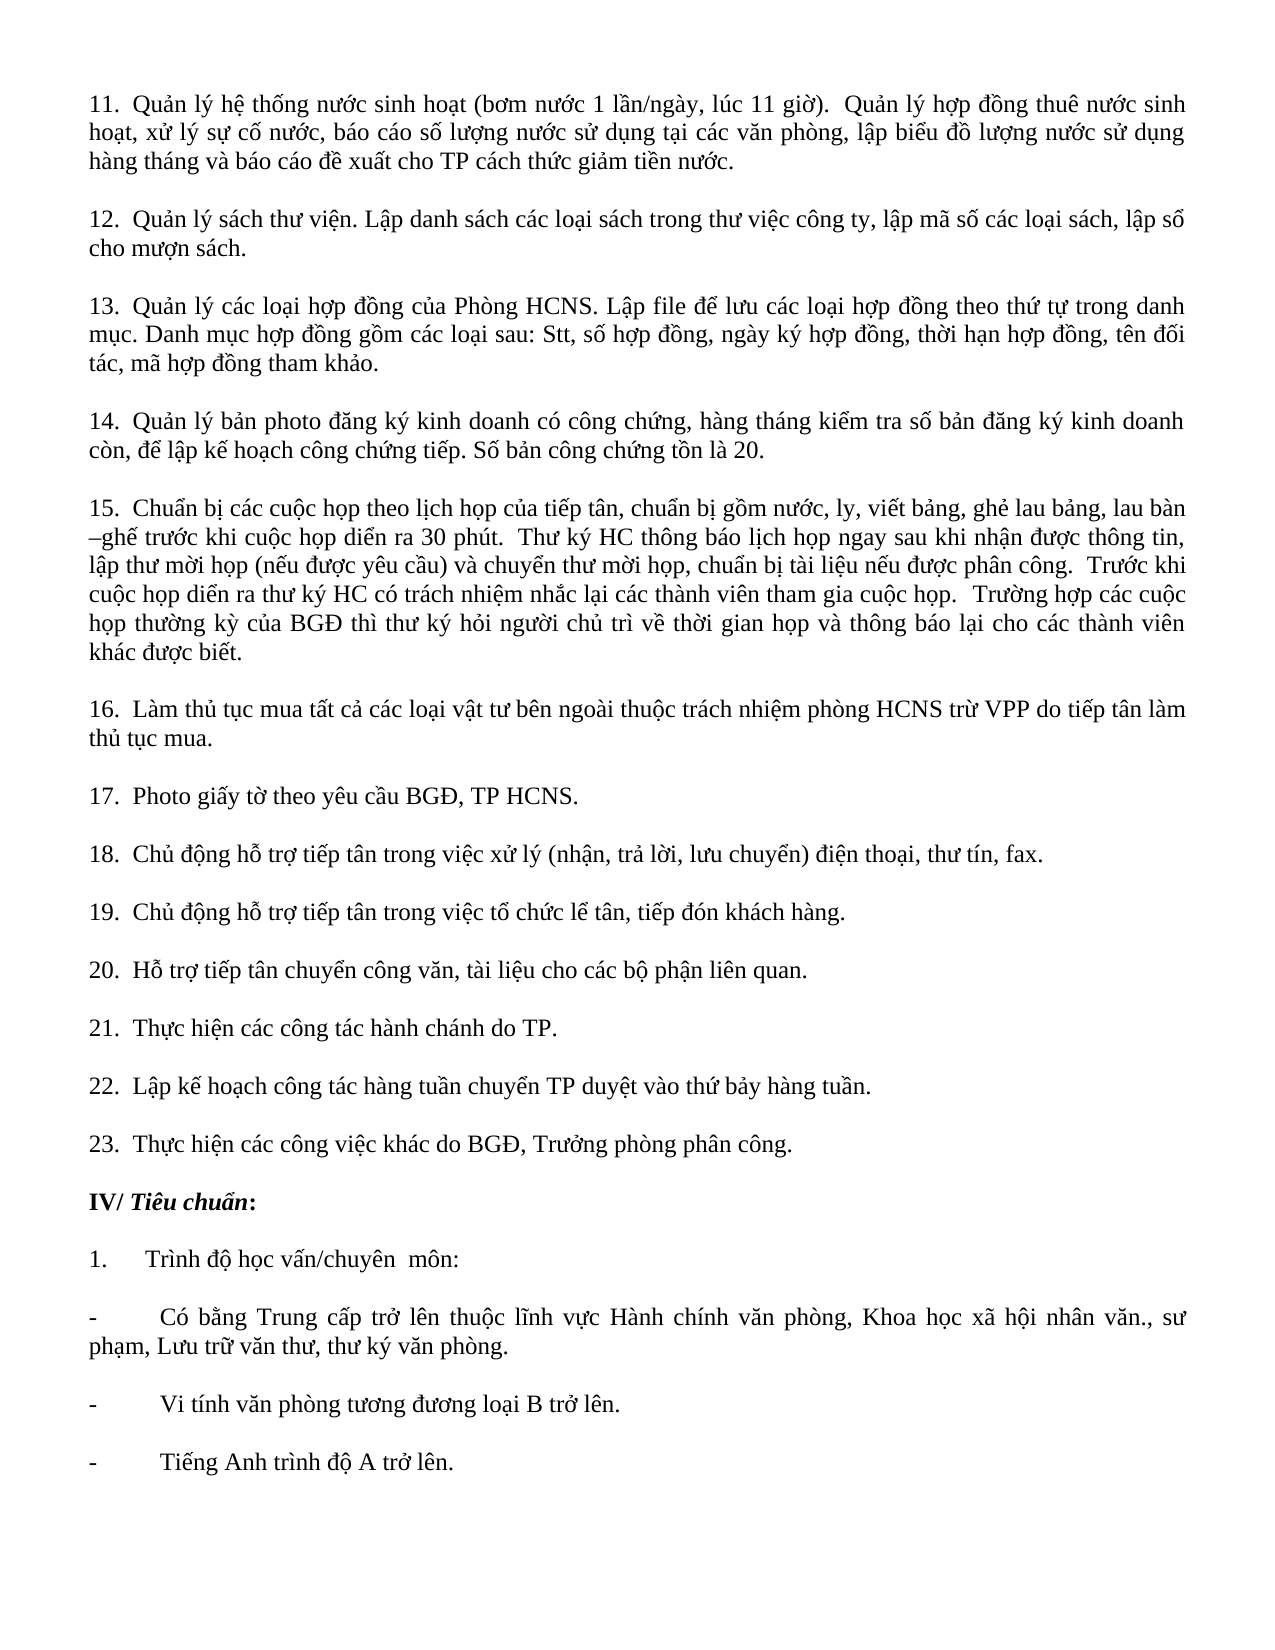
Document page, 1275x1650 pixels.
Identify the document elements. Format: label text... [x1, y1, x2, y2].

text 13. Quản lý các loại hợp đồng của Phòng HCNS. Lập file để lưu các loại hợp đồng theo thứ tự trong danh mục. Danh mục hợp đồng gồm các loại sau: Stt, số hợp đồng, ngày ký hợp đồng, thời hạn hợp đồng, tên đối tác, mã hợp đồng tham khảo. [89, 291, 1186, 377]
text 11. Quản lý hệ thống nước sinh hoạt (bơm nước 1 lần/ngày, lúc 11 giờ). Quản lý hợp đồng thuê nước sinh hoạt, xử lý sự cố nước, báo cáo số lượng nước sử dụng tại các văn phòng, lập biểu đồ lượng nước sử dụng hàng tháng và báo cáo đề xuất cho TP cách thức giảm tiền nước. [89, 89, 1186, 175]
text 15. Chuẩn bị các cuộc họp theo lịch họp của tiếp tân, chuẩn bị gồm nước, ly, viết bảng, ghẻ lau bảng, lau bàn –ghế trước khi cuộc họp diển ra 30 phút. Thư ký HC thông báo lịch họp ngay sau khi nhận được thông tin, lập thư mời họp (nếu được yêu cầu) và chuyển thư mời họp, chuẩn bị tài liệu nếu được phân công. Trước khi cuộc họp diển ra thư ký HC có trách nhiệm nhắc lại các thành viên tham gia cuộc họp. Trường hợp các cuộc họp thường kỳ của BGĐ thì thư ký hỏi người chủ trì về thời gian họp và thông báo lại cho các thành viên khác được biết. [89, 493, 1186, 665]
text - Vi tính văn phòng tương đương loại B trở lên. [89, 1389, 1186, 1418]
text - Tiếng Anh trình độ A trở lên. [89, 1447, 1186, 1476]
text 21. Thực hiện các công tác hành chánh do TP. [89, 1013, 1186, 1042]
text 16. Làm thủ tục mua tất cả các loại vật tư bên ngoài thuộc trách nhiệm phòng HCNS trừ VPP do tiếp tân làm thủ tục mua. [89, 694, 1186, 752]
text IV/ Tiêu chuẩn: [89, 1187, 1186, 1215]
text 22. Lập kế hoạch công tác hàng tuần chuyển TP duyệt vào thứ bảy hàng tuần. [89, 1071, 1186, 1099]
text 1. Trình độ học vấn/chuyên môn: [89, 1244, 1186, 1273]
text - Có bằng Trung cấp trở lên thuộc lĩnh vực Hành chính văn phòng, Khoa học xã hội nhân văn., sư phạm, Lưu trữ văn thư, thư ký văn phòng. [89, 1302, 1186, 1360]
text 17. Photo giấy tờ theo yêu cầu BGĐ, TP HCNS. [89, 781, 1186, 810]
text 20. Hỗ trợ tiếp tân chuyển công văn, tài liệu cho các bộ phận liên quan. [89, 955, 1186, 984]
text 23. Thực hiện các công việc khác do BGĐ, Trưởng phòng phân công. [89, 1129, 1186, 1157]
text 19. Chủ động hỗ trợ tiếp tân trong việc tổ chức lể tân, tiếp đón khách hàng. [89, 897, 1186, 926]
text 18. Chủ động hỗ trợ tiếp tân trong việc xử lý (nhận, trả lời, lưu chuyển) điện thoại, thư tín, fax. [89, 839, 1186, 868]
text 12. Quản lý sách thư viện. Lập danh sách các loại sách trong thư việc công ty, lập mã số các loại sách, lập sổ cho mượn sách. [89, 204, 1186, 262]
text 14. Quản lý bản photo đăng ký kinh doanh có công chứng, hàng tháng kiểm tra số bản đăng ký kinh doanh còn, để lập kế hoạch công chứng tiếp. Số bản công chứng tồn là 20. [89, 406, 1186, 464]
